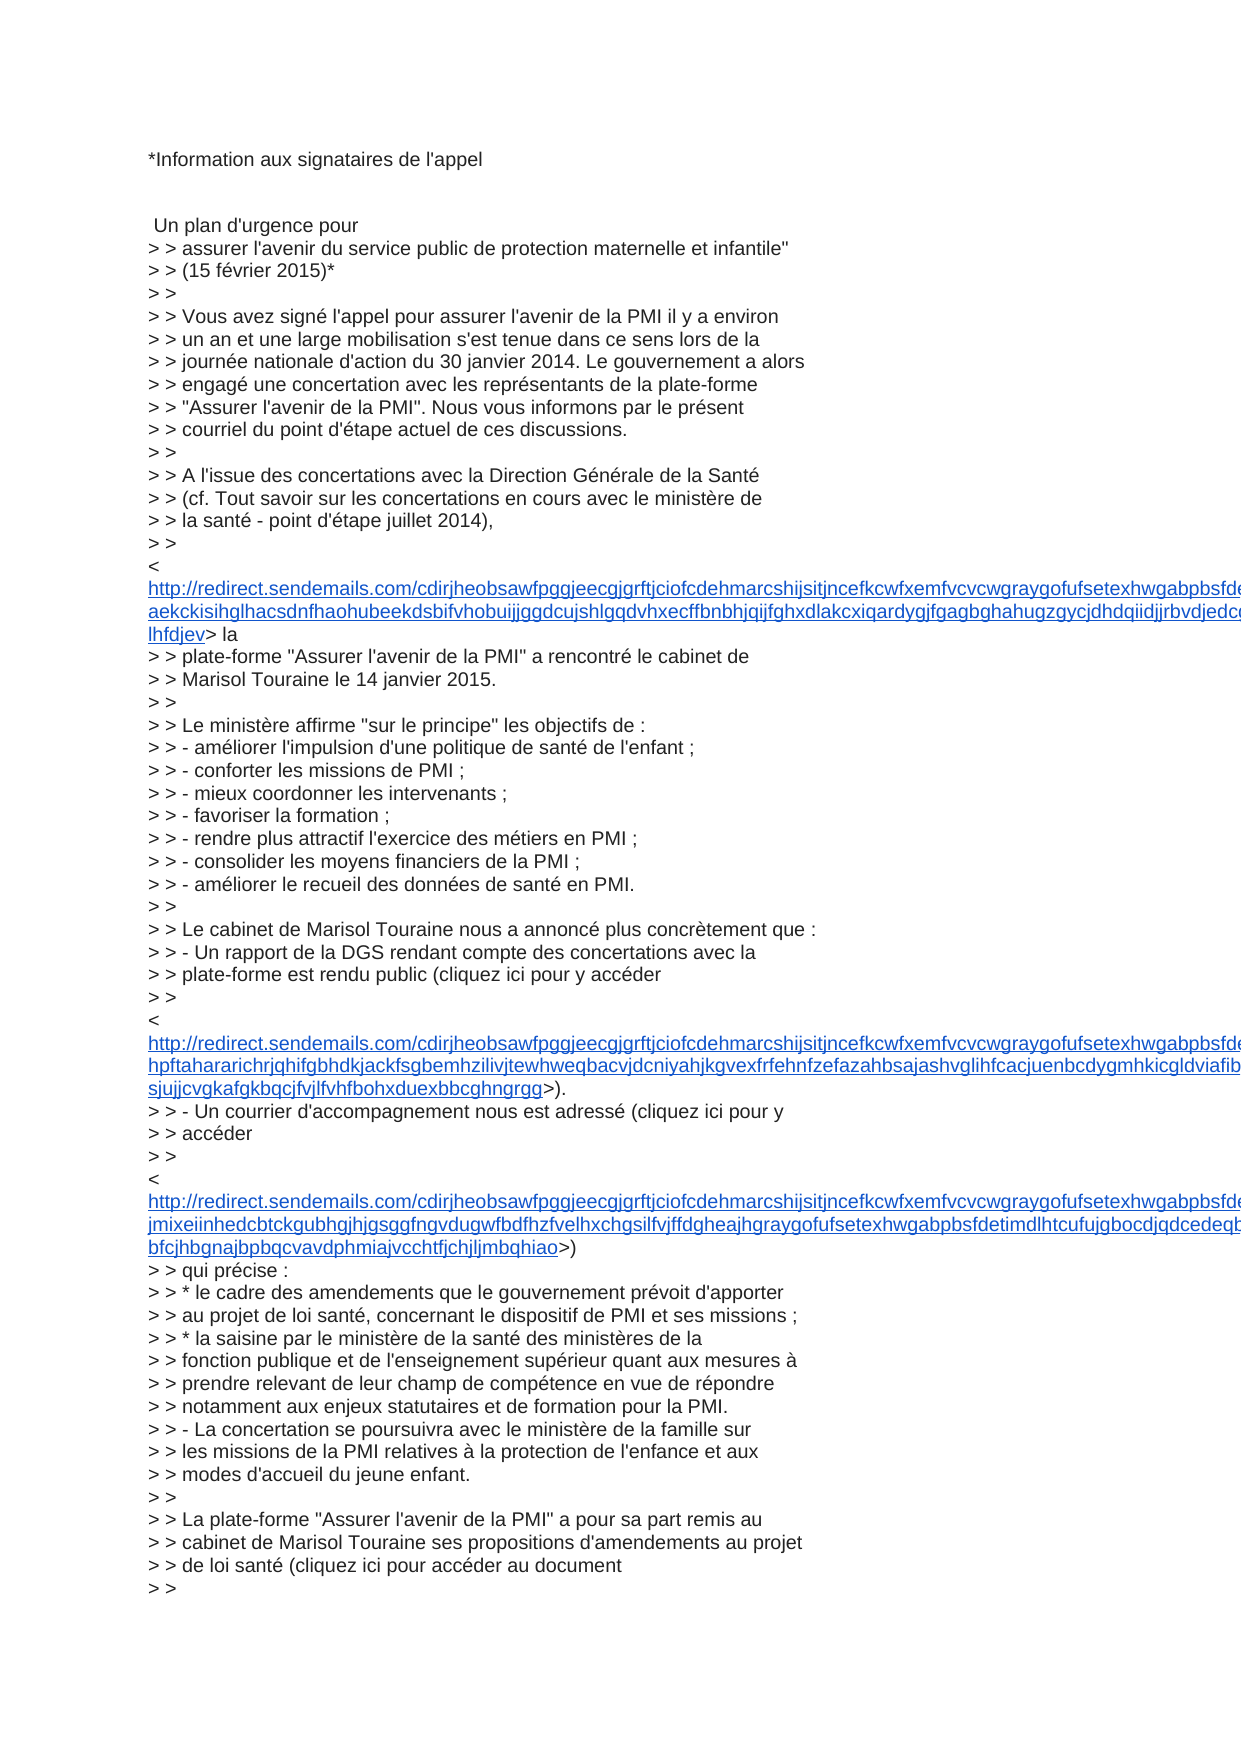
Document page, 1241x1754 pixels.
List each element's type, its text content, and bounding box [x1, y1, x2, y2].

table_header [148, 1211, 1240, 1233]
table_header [148, 1234, 1240, 1599]
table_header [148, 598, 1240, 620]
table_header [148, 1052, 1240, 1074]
